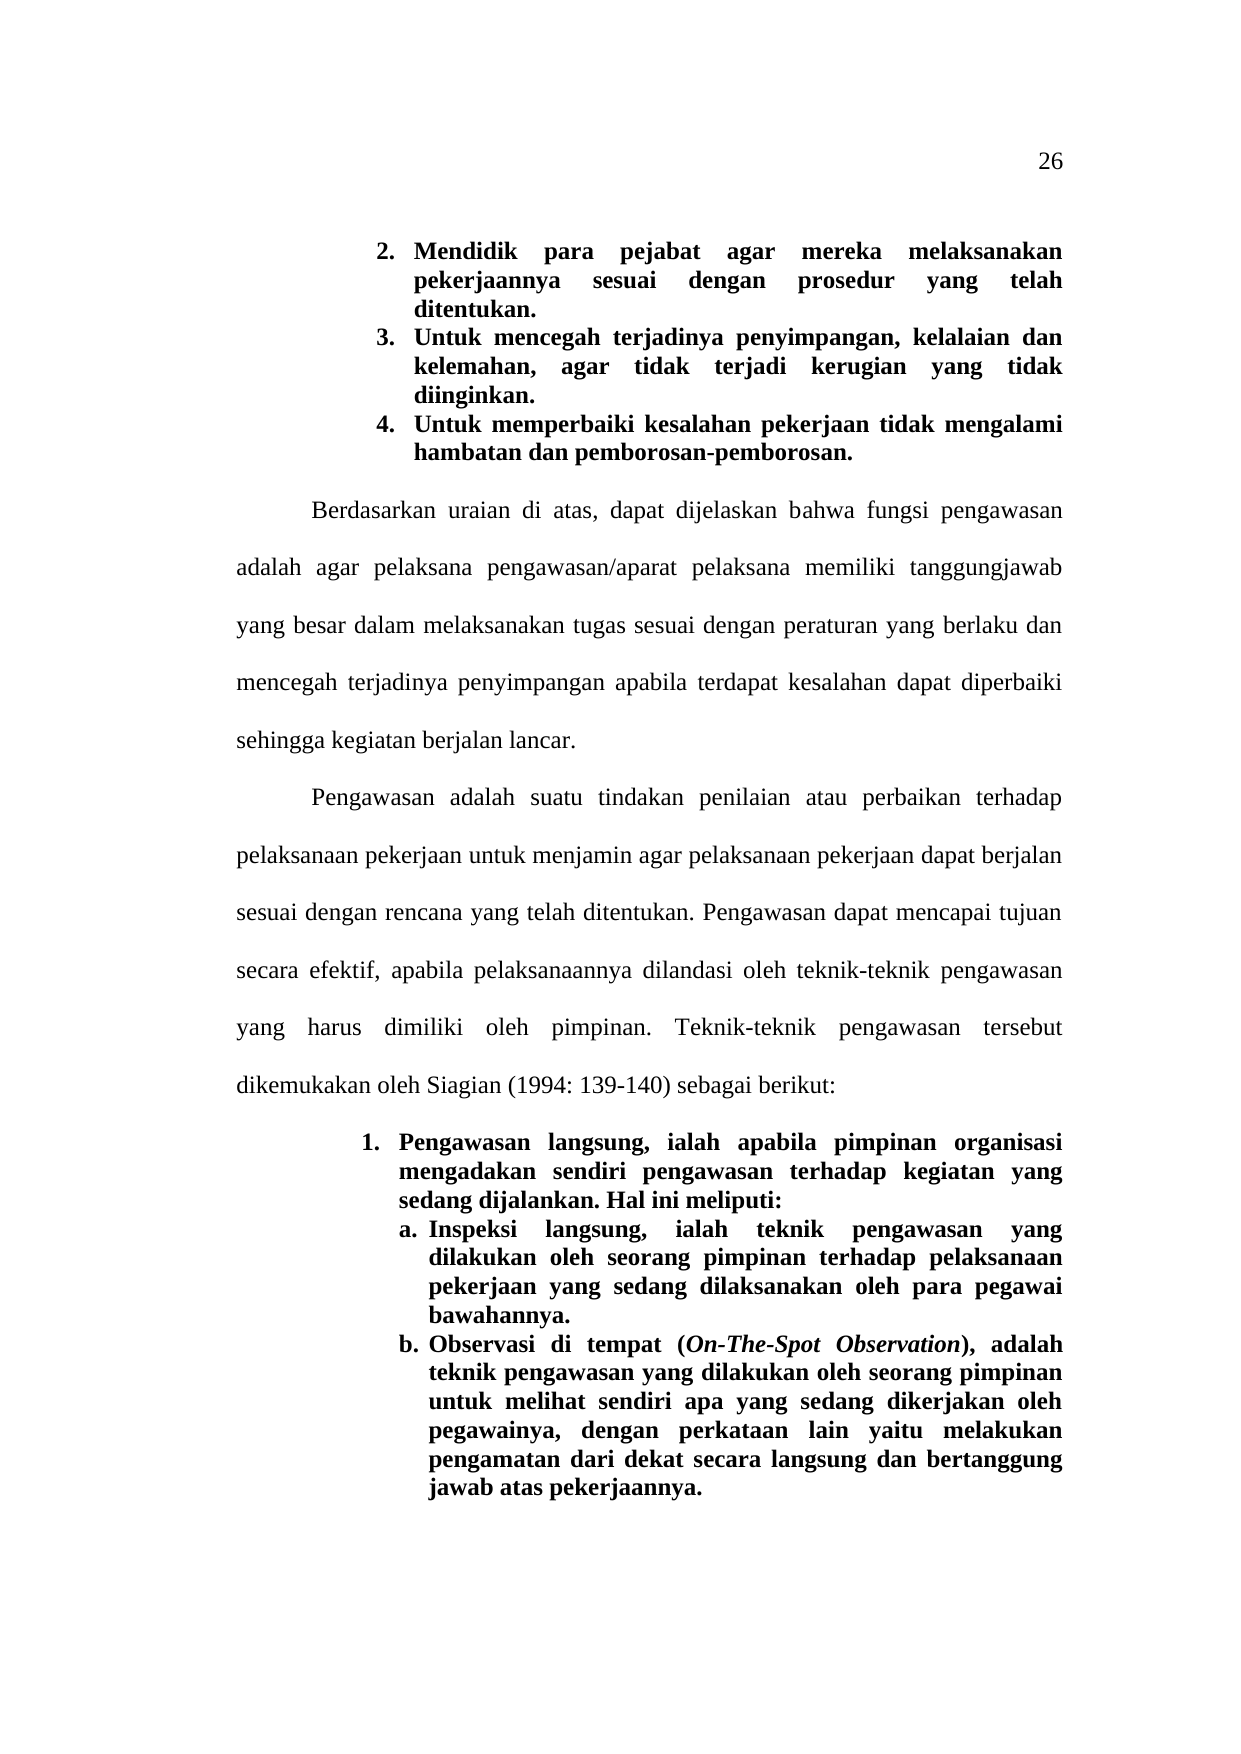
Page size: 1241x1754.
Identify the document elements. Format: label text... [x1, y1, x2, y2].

list Untuk mencegah terjadinya penyimpangan, kelalaian dan kelemahan, agar tidak terjadi kerugian yang tidak diinginkan. [376, 322, 1063, 409]
list Observasi di tempat (On-The-Spot Observation), adalah teknik pengawasan yang dilakukan oleh seorang pimpinan untuk melihat sendiri apa yang sedang dikerjakan oleh pegawainya, dengan perkataan lain yaitu melakukan pengamatan dari dekat secara langsung dan bertanggung jawab atas pekerjaannya. [399, 1329, 1063, 1501]
list Pengawasan langsung, ialah apabila pimpinan organisasi mengadakan sendiri pengawasan terhadap kegiatan yang sedang dijalankan. Hal ini meliputi: [361, 1127, 1063, 1214]
list Mendidik para pejabat agar mereka melaksanakan pekerjaannya sesuai dengan prosedur yang telah ditentukan. [376, 236, 1063, 322]
text Berdasarkan uraian di atas, dapat dijelaskan bahwa fungsi pengawasan adalah agar pelaksana pengawasan/aparat pelaksana memiliki tanggungjawab yang besar dalam melaksanakan tugas sesuai dengan peraturan yang berlaku dan mencegah terjadinya penyimpangan apabila terdapat kesalahan dapat diperbaiki sehingga kegiatan berjalan lancar. [236, 495, 1063, 754]
text Pengawasan adalah suatu tindakan penilaian atau perbaikan terhadap pelaksanaan pekerjaan untuk menjamin agar pelaksanaan pekerjaan dapat berjalan sesuai dengan rencana yang telah ditentukan. Pengawasan dapat mencapai tujuan secara efektif, apabila pelaksanaannya dilandasi oleh teknik-teknik pengawasan yang harus dimiliki oleh pimpinan. Teknik-teknik pengawasan tersebut dikemukakan oleh Siagian (1994: 139-140) sebagai berikut: [236, 782, 1063, 1099]
list Inspeksi langsung, ialah teknik pengawasan yang dilakukan oleh seorang pimpinan terhadap pelaksanaan pekerjaan yang sedang dilaksanakan oleh para pegawai bawahannya. [399, 1214, 1063, 1329]
list Untuk memperbaiki kesalahan pekerjaan tidak mengalami hambatan dan pemborosan-pemborosan. [376, 409, 1063, 466]
